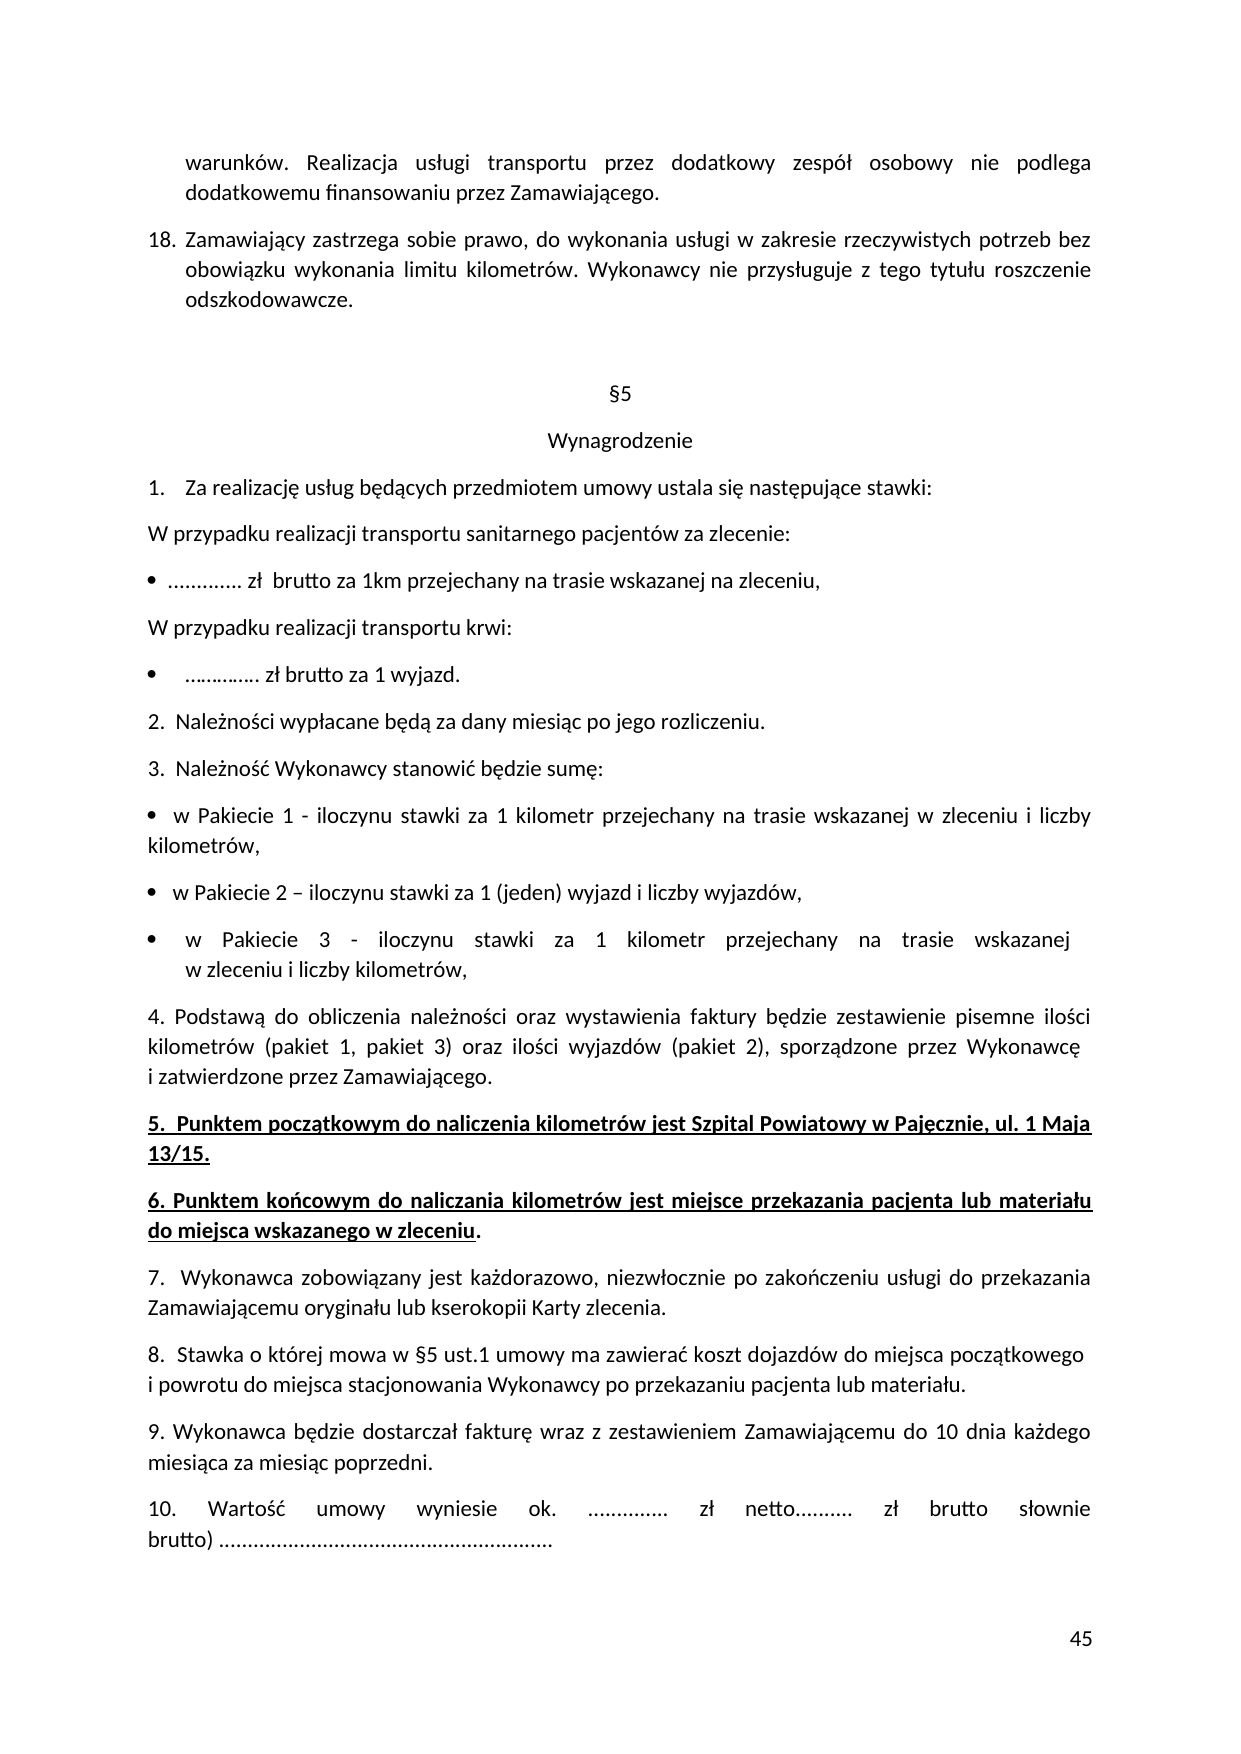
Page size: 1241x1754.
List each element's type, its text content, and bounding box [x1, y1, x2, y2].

text 3. Należność Wykonawcy stanowić będzie sumę: [148, 754, 1093, 782]
text 10. Wartość umowy wyniesie ok. .............. zł netto.......... zł brutto słownie brutto) .......................................................... [148, 1494, 1093, 1553]
text w Pakiecie 2 – iloczynu stawki za 1 (jeden) wyjazd i liczby wyjazdów, [148, 878, 1093, 906]
text 8. Stawka o której mowa w §5 ust.1 umowy ma zawierać koszt dojazdów do miejsca początkowego i powrotu do miejsca stacjonowania Wykonawcy po przekazaniu pacjenta lub materiału. [148, 1340, 1093, 1398]
text 2. Należności wypłacane będą za dany miesiąc po jego rozliczeniu. [148, 707, 1093, 735]
text 6. Punktem końcowym do naliczania kilometrów jest miejsce przekazania pacjenta lub materiału do miejsca wskazanego w zleceniu. [148, 1212, 1093, 1244]
text 6. Punktem końcowym do naliczania kilometrów jest miejsce przekazania pacjenta lub materiału do miejsca wskazanego w zleceniu. [148, 1186, 1093, 1210]
text 7. Wykonawca zobowiązany jest każdorazowo, niezwłocznie po zakończeniu usługi do przekazania Zamawiającemu oryginału lub kserokopii Karty zlecenia. [148, 1263, 1093, 1321]
list w Pakiecie 3 - iloczynu stawki za 1 kilometr przejechany na trasie wskazanej w zleceniu i liczby kilometrów, [148, 925, 1093, 983]
text ............. zł brutto za 1km przejechany na trasie wskazanej na zleceniu, [148, 566, 1093, 594]
text 4. Podstawą do obliczenia należności oraz wystawienia faktury będzie zestawienie pisemne ilości kilometrów (pakiet 1, pakiet 3) oraz ilości wyjazdów (pakiet 2), sporządzone przez Wykonawcę i zatwierdzone przez Zamawiającego. [148, 1002, 1093, 1090]
text 5. Punktem początkowym do naliczenia kilometrów jest Szpital Powiatowy w Pajęcznie, ul. 1 Maja 13/15. [148, 1109, 1093, 1167]
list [148, 148, 1093, 206]
text 9. Wykonawca będzie dostarczał fakturę wraz z zestawieniem Zamawiającemu do 10 dnia każdego miesiąca za miesiąc poprzedni. [148, 1417, 1093, 1476]
text W przypadku realizacji transportu sanitarnego pacjentów za zlecenie: [148, 519, 1093, 547]
list ………….. zł brutto za 1 wyjazd. [148, 660, 1093, 688]
list Zamawiający zastrzega sobie prawo, do wykonania usługi w zakresie rzeczywistych potrzeb bez obowiązku wykonania limitu kilometrów. Wykonawcy nie przysługuje z tego tytułu roszczenie odszkodowawcze. [148, 225, 1093, 313]
text w Pakiecie 1 - iloczynu stawki za 1 kilometr przejechany na trasie wskazanej w zleceniu i liczby kilometrów, [148, 801, 1093, 859]
text W przypadku realizacji transportu krwi: [148, 613, 1093, 641]
list Za realizację usług będących przedmiotem umowy ustala się następujące stawki: [148, 473, 1093, 501]
text §5 [148, 379, 1093, 407]
text Wynagrodzenie [148, 426, 1093, 454]
